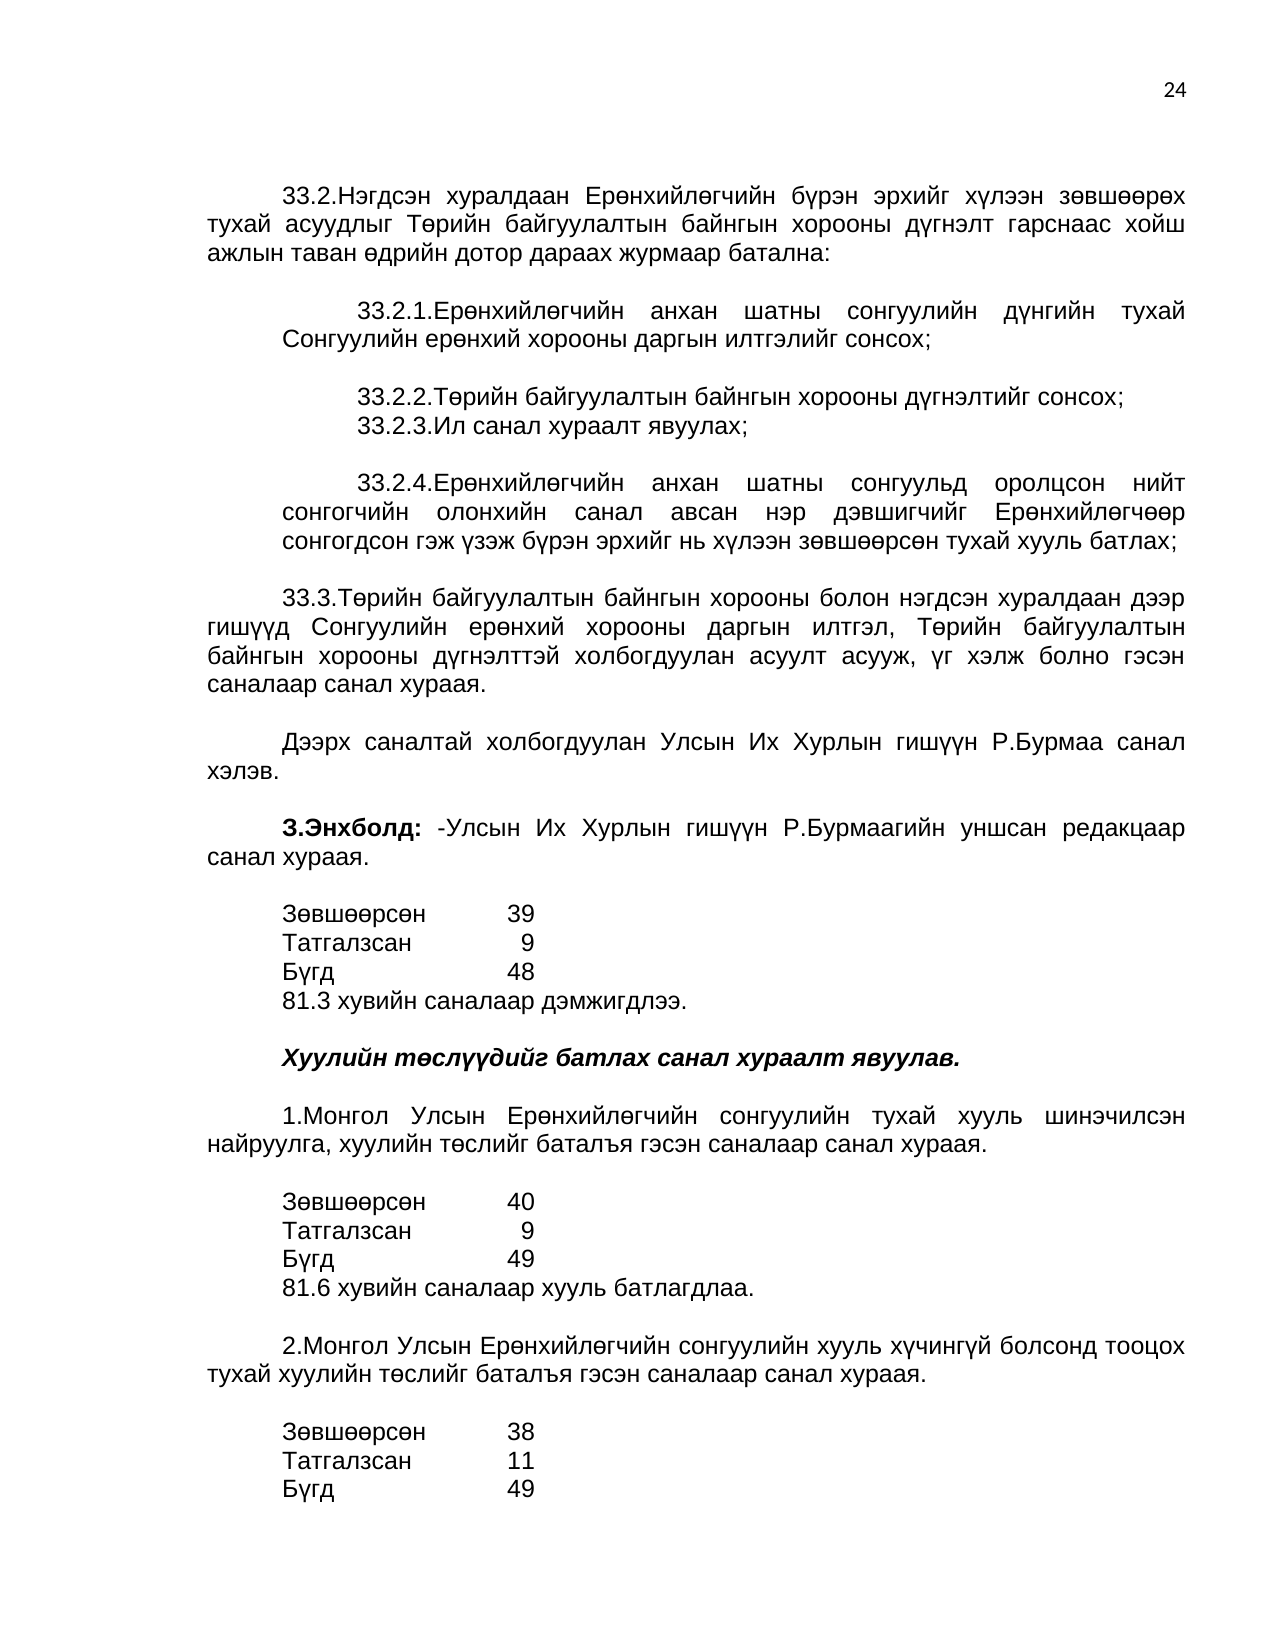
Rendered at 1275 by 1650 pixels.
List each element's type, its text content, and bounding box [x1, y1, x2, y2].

text Дээрх саналтай холбогдуулан Улсын Их Хурлын гишүүн Р.Бурмаа санал хэлэв. [207, 727, 1186, 784]
text Хуулийн төслүүдийг батлах санал хураалт явуулав. [207, 1043, 1186, 1072]
text Татгалзсан 9 [207, 1216, 1186, 1244]
text 81.3 хувийн саналаар дэмжигдлээ. [207, 986, 1186, 1014]
text 33.2.2.Төрийн байгуулалтын байнгын хорооны дүгнэлтийг сонсох; [282, 382, 1186, 411]
text 2.Монгол Улсын Ерөнхийлөгчийн сонгуулийн хууль хүчингүй болсонд тооцох тухай хуулийн төслийг баталъя гэсэн саналаар санал хураая. [207, 1331, 1186, 1388]
text Зөвшөөрсөн 39 [207, 899, 1186, 928]
text Бүгд 49 [207, 1244, 1186, 1273]
text 33.2.Нэгдсэн хуралдаан Ерөнхийлөгчийн бүрэн эрхийг хүлээн зөвшөөрөх тухай асуудлыг Төрийн байгуулалтын байнгын хорооны дүгнэлт гарснаас хойш ажлын таван өдрийн дотор дараах журмаар батална: [207, 181, 1186, 267]
text Зөвшөөрсөн 40 [207, 1187, 1186, 1216]
text 33.3.Төрийн байгуулалтын байнгын хорооны болон нэгдсэн хуралдаан дээр гишүүд Сонгуулийн ерөнхий хорооны даргын илтгэл, Төрийн байгуулалтын байнгын хорооны дүгнэлттэй холбогдуулан асуулт асууж, үг хэлж болно гэсэн саналаар санал хураая. [207, 583, 1186, 698]
text 33.2.4.Ерөнхийлөгчийн анхан шатны сонгуульд оролцсон нийт сонгогчийн олонхийн санал авсан нэр дэвшигчийг Ерөнхийлөгчөөр сонгогдсон гэж үзэж бүрэн эрхийг нь хүлээн зөвшөөрсөн тухай хууль батлах; [282, 468, 1186, 554]
text Татгалзсан 11 [207, 1446, 1186, 1474]
text 33.2.3.Ил санал хураалт явуулах; [282, 411, 1186, 439]
text З.Энхболд: -Улсын Их Хурлын гишүүн Р.Бурмаагийн уншсан редакцаар санал хураая. [207, 813, 1186, 871]
text Бүгд 49 [207, 1474, 1186, 1503]
text Бүгд 48 [207, 957, 1186, 986]
text Зөвшөөрсөн 38 [207, 1417, 1186, 1446]
text 81.6 хувийн саналаар хууль батлагдлаа. [207, 1273, 1186, 1302]
text 1.Монгол Улсын Ерөнхийлөгчийн сонгуулийн тухай хууль шинэчилсэн найруулга, хуулийн төслийг баталъя гэсэн саналаар санал хураая. [207, 1101, 1186, 1158]
text 33.2.1.Ерөнхийлөгчийн анхан шатны сонгуулийн дүнгийн тухай Сонгуулийн ерөнхий хорооны даргын илтгэлийг сонсох; [282, 296, 1186, 353]
text Татгалзсан 9 [207, 928, 1186, 957]
